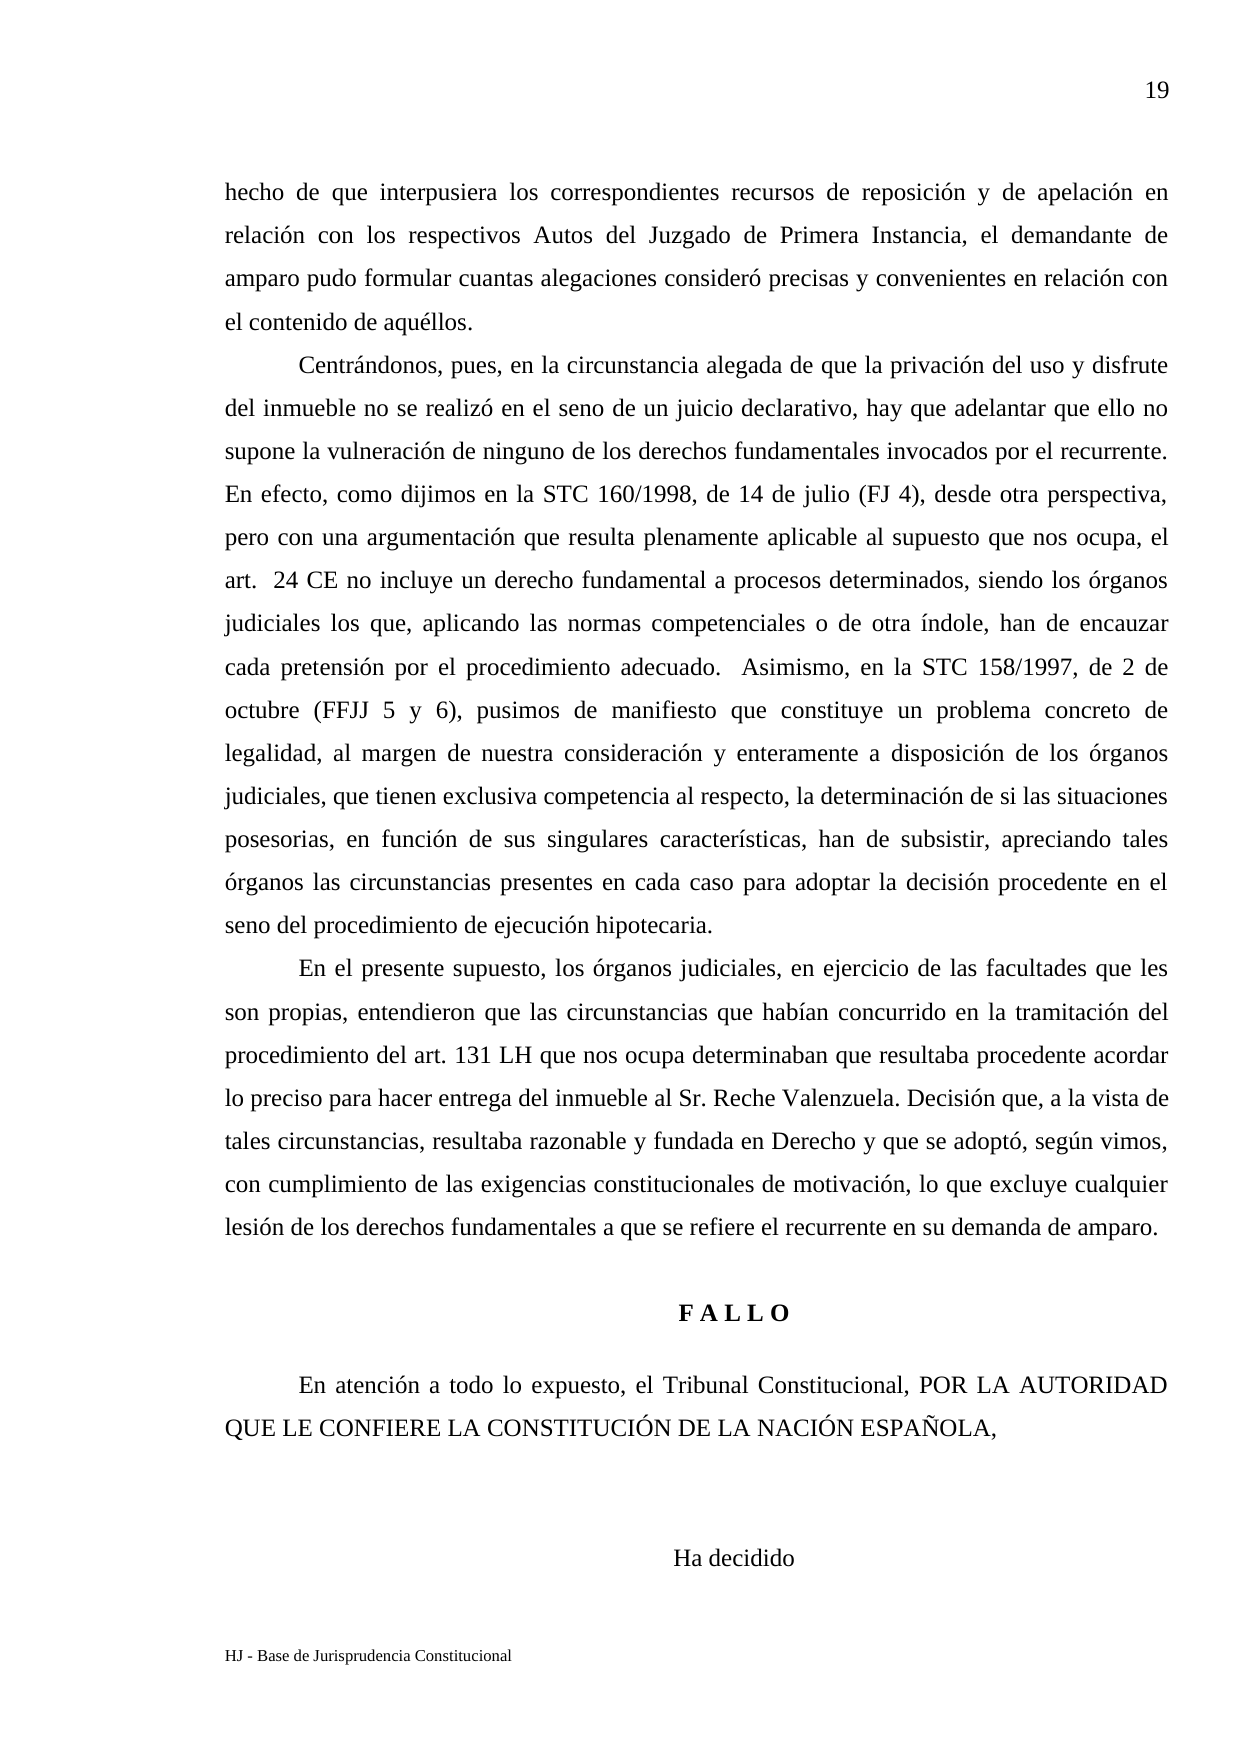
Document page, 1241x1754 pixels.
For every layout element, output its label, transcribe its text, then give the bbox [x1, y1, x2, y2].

subtitle F A L L O [224, 1298, 1169, 1327]
text En atención a todo lo expuesto, el Tribunal Constitucional, POR LA AUTORIDAD QUE LE CONFIERE LA CONSTITUCIÓN DE LA NACIÓN ESPAÑOLA, [224, 1370, 1169, 1442]
text Ha decidido [224, 1543, 1169, 1572]
text En el presente supuesto, los órganos judiciales, en ejercicio de las facultades que les son propias, entendieron que las circunstancias que habían concurrido en la tramitación del procedimiento del art. 131 LH que nos ocupa determinaban que resultaba procedente acordar lo preciso para hacer entrega del inmueble al Sr. Reche Valenzuela. Decisión que, a la vista de tales circunstancias, resultaba razonable y fundada en Derecho y que se adoptó, según vimos, con cumplimiento de las exigencias constitucionales de motivación, lo que excluye cualquier lesión de los derechos fundamentales a que se refiere el recurrente en su demanda de amparo. [224, 953, 1169, 1241]
text Centrándonos, pues, en la circunstancia alegada de que la privación del uso y disfrute del inmueble no se realizó en el seno de un juicio declarativo, hay que adelantar que ello no supone la vulneración de ninguno de los derechos fundamentales invocados por el recurrente. En efecto, como dijimos en la STC 160/1998, de 14 de julio (FJ 4), desde otra perspectiva, pero con una argumentación que resulta plenamente aplicable al supuesto que nos ocupa, el art. 24 CE no incluye un derecho fundamental a procesos determinados, siendo los órganos judiciales los que, aplicando las normas competenciales o de otra índole, han de encauzar cada pretensión por el procedimiento adecuado. Asimismo, en la STC 158/1997, de 2 de octubre (FFJJ 5 y 6), pusimos de manifiesto que constituye un problema concreto de legalidad, al margen de nuestra consideración y enteramente a disposición de los órganos judiciales, que tienen exclusiva competencia al respecto, la determinación de si las situaciones posesorias, en función de sus singulares características, han de subsistir, apreciando tales órganos las circunstancias presentes en cada caso para adoptar la decisión procedente en el seno del procedimiento de ejecución hipotecaria. [224, 350, 1169, 939]
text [224, 177, 1169, 335]
